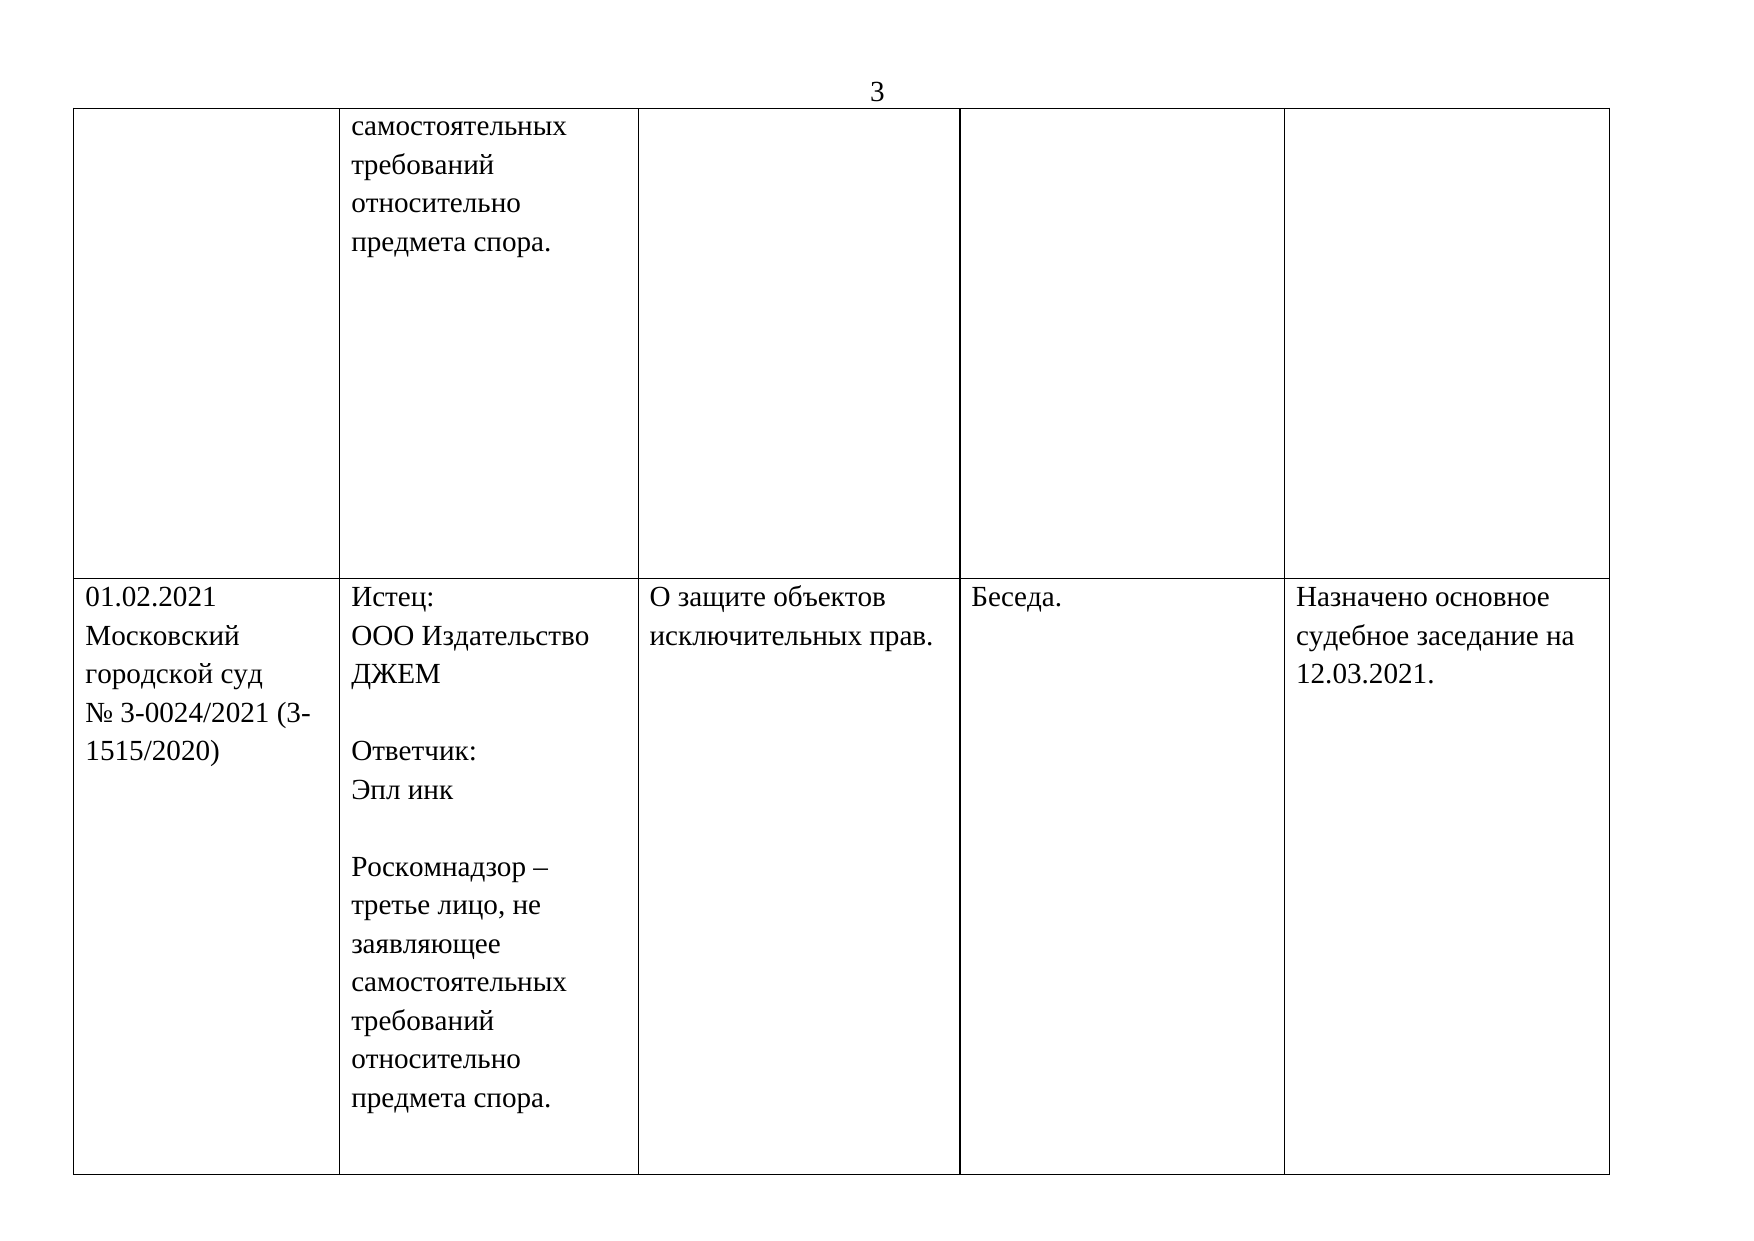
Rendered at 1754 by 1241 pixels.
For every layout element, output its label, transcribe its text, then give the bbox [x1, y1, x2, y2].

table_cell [340, 579, 638, 1174]
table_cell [340, 109, 638, 578]
table_cell Беседа. [961, 579, 1284, 1174]
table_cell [961, 109, 1284, 578]
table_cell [639, 109, 959, 578]
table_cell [1285, 109, 1609, 578]
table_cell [1285, 579, 1609, 1174]
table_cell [639, 579, 959, 1174]
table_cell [74, 109, 339, 578]
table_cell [74, 579, 339, 1174]
